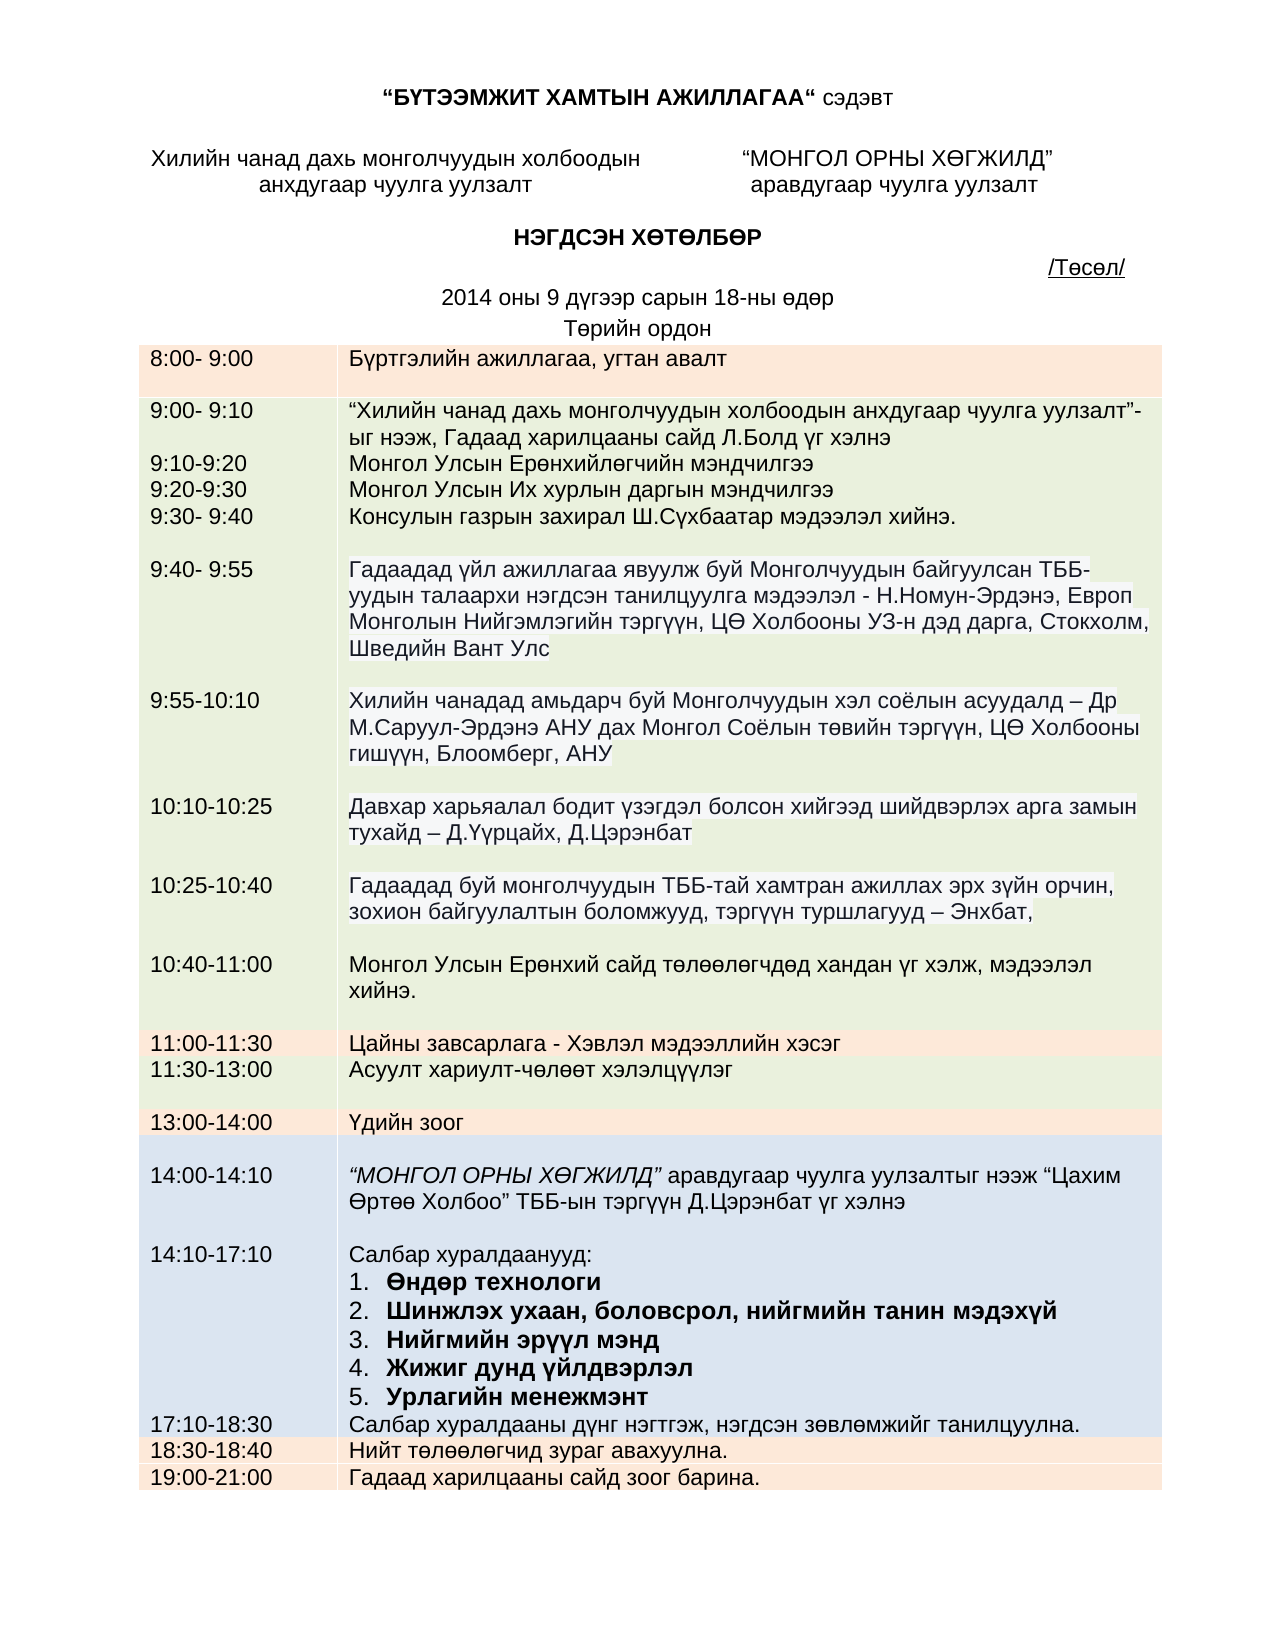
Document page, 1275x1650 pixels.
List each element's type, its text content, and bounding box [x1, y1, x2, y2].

table_cell Хилийн чанадад амьдарч буй Монголчуудын хэл соёлын асуудалд – Др М.Саруул-Эрдэнэ АНУ дах Монгол Соёлын төвийн тэргүүн, ЦӨ Холбооны гишүүн, Блоомберг, АНУ [338, 687, 1162, 793]
table_cell 9:10-9:20 [139, 450, 337, 476]
table_cell Асуулт хариулт-чөлөөт хэлэлцүүлэг [338, 1056, 1162, 1109]
table_cell 19:00-21:00 [139, 1464, 337, 1490]
text “БҮТЭЭМЖИТ ХАМТЫН АЖИЛЛАГАА“ сэдэвт [150, 84, 1125, 111]
table_cell 10:40-11:00 [139, 951, 337, 1030]
table_cell Гадаад харилцааны сайд зоог барина. [338, 1464, 1162, 1490]
table_header “МОНГОЛ ОРНЫ ХӨГЖИЛД” аравдугаар чуулга уулзалт [652, 145, 1136, 224]
table_cell 9:55-10:10 [139, 687, 337, 793]
table_cell Үдийн зоог [338, 1109, 1162, 1135]
table_cell Салбар хуралдаанууд: Өндөр технологи Шинжлэх ухаан, боловсрол, нийгмийн танин мэдэхүй Нийгмийн эрүүл мэнд Жижиг дунд үйлдвэрлэл Урлагийн менежмэнт [338, 1214, 1162, 1411]
table_cell 10:25-10:40 [139, 872, 337, 951]
table_cell 17:10-18:30 [139, 1411, 337, 1437]
text 2014 оны 9 дүгээр сарын 18-ны өдөр [150, 284, 1125, 311]
table_cell 9:30- 9:40 [139, 503, 337, 556]
table_header Хилийн чанад дахь монголчуудын холбоодын анхдугаар чуулга уулзалт [139, 145, 652, 224]
table_header 8:00- 9:00 [139, 345, 337, 397]
table_cell 10:10-10:25 [139, 793, 337, 872]
table_cell Консулын газрын захирал Ш.Сүхбаатар мэдээлэл хийнэ. [338, 503, 1162, 556]
table_cell Гадаадад буй монголчуудын ТББ-тай хамтран ажиллах эрх зүйн орчин, зохион байгуулалтын боломжууд, тэргүүн туршлагууд – Энхбат, [338, 872, 1162, 951]
table_cell Монгол Улсын Ерөнхий сайд төлөөлөгчдөд хандан үг хэлж, мэдээлэл хийнэ. [338, 951, 1162, 1030]
table_cell Монгол Улсын Их хурлын даргын мэндчилгээ [338, 476, 1162, 503]
table_cell Гадаадад үйл ажиллагаа явуулж буй Монголчуудын байгуулсан ТББ-уудын талаархи нэгдсэн танилцуулга мэдээлэл - Н.Номун-Эрдэнэ, Европ Монголын Нийгэмлэгийн тэргүүн, ЦӨ Холбооны УЗ-н дэд дарга, Стокхолм, Шведийн Вант Улс [338, 556, 1162, 687]
table_cell 9:20-9:30 [139, 476, 337, 503]
table_cell 11:00-11:30 [139, 1030, 337, 1056]
table_cell 14:10-17:10 [139, 1214, 337, 1411]
table_cell “Хилийн чанад дахь монголчуудын холбоодын анхдугаар чуулга уулзалт”-ыг нээж, Гадаад харилцааны сайд Л.Болд үг хэлнэ [338, 398, 1162, 450]
table_cell Цайны завсарлага - Хэвлэл мэдээллийн хэсэг [338, 1030, 1162, 1056]
table_cell Нийт төлөөлөгчид зураг авахуулна. [338, 1437, 1162, 1463]
table_cell 9:40- 9:55 [139, 556, 337, 687]
text НЭГДСЭН ХӨТӨЛБӨР [150, 224, 1125, 250]
table_cell 14:00-14:10 [139, 1135, 337, 1214]
table_cell 11:30-13:00 [139, 1056, 337, 1109]
text Төрийн ордон [150, 314, 1125, 341]
table_cell 13:00-14:00 [139, 1109, 337, 1135]
table_cell Монгол Улсын Ерөнхийлөгчийн мэндчилгээ [338, 450, 1162, 476]
table_cell 9:00- 9:10 [139, 398, 337, 450]
table_cell Давхар харьяалал бодит үзэгдэл болсон хийгээд шийдвэрлэх арга замын тухайд – Д.Үүрцайх, Д.Цэрэнбат [338, 793, 1162, 872]
text /Төсөл/ [150, 254, 1125, 280]
table_cell 18:30-18:40 [139, 1437, 337, 1463]
table_cell Салбар хуралдааны дүнг нэгтгэж, нэгдсэн зөвлөмжийг танилцуулна. [338, 1411, 1162, 1437]
table_header Бүртгэлийн ажиллагаа, угтан авалт [338, 345, 1162, 397]
table_cell “МОНГОЛ ОРНЫ ХӨГЖИЛД” аравдугаар чуулга уулзалтыг нээж “Цахим Өртөө Холбоо” ТББ-ын тэргүүн Д.Цэрэнбат үг хэлнэ [338, 1135, 1162, 1214]
